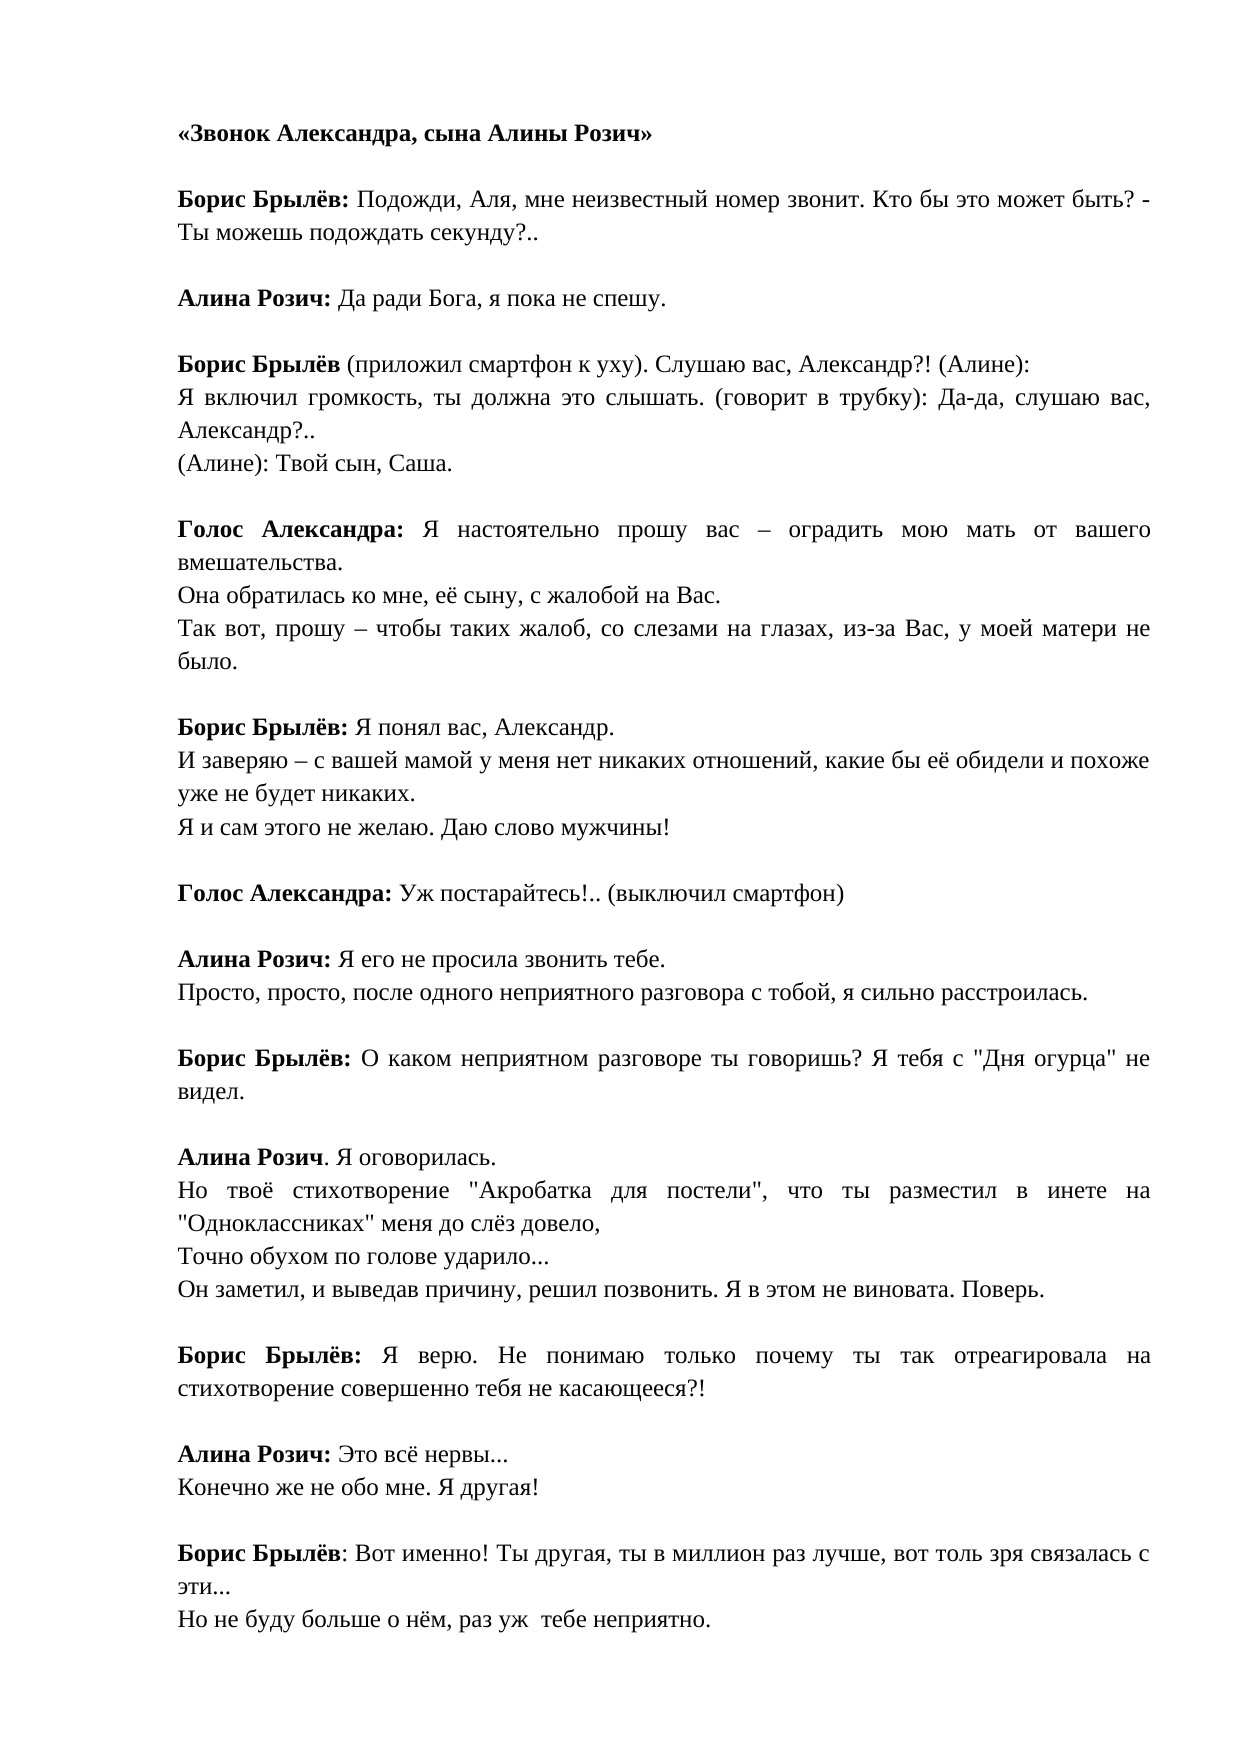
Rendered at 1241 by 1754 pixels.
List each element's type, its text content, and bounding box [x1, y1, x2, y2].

text Я включил громкость, ты должна это слышать. (говорит в трубку): Да-да, слушаю вас, Александр?.. [177, 382, 1152, 444]
text (Алине): Твой сын, Саша. [177, 448, 1152, 477]
text Но твоё стихотворение "Акробатка для постели", что ты разместил в инете на "Одноклассниках" меня до слёз довело, [177, 1175, 1152, 1237]
text Конечно же не обо мне. Я другая! [177, 1472, 1152, 1501]
text Борис Брылёв: Вот именно! Ты другая, ты в миллион раз лучше, вот толь зря связалась с эти... [177, 1505, 1152, 1600]
text Он заметил, и выведав причину, решил позвонить. Я в этом не виновата. Поверь. [177, 1274, 1152, 1303]
text Голос Александра: Я настоятельно прошу вас – оградить мою мать от вашего вмешательства. [177, 481, 1152, 576]
text Алина Розич. Я оговорилась. [177, 1109, 1152, 1171]
text Алина Розич: Это всё нервы... [177, 1406, 1152, 1468]
text Алина Розич: Да ради Бога, я пока не спешу. [177, 250, 1152, 312]
text «Звонок Александра, сына Алины Розич» [177, 118, 1152, 147]
text Алина Розич: Я его не просила звонить тебе. [177, 911, 1152, 972]
text Я и сам этого не желаю. Даю слово мужчины! [177, 812, 1152, 840]
text Так вот, прошу – чтобы таких жалоб, со слезами на глазах, из-за Вас, у моей матери не было. [177, 613, 1152, 675]
text Точно обухом по голове ударило... [177, 1241, 1152, 1269]
text Но не буду больше о нём, раз уж тебе неприятно. [177, 1604, 1152, 1633]
text Борис Брылёв (приложил смартфон к уху). Слушаю вас, Александр?! (Алине): [177, 316, 1152, 378]
text Борис Брылёв: Подожди, Аля, мне неизвестный номер звонит. Кто бы это может быть? - Ты можешь подождать секунду?.. [177, 151, 1152, 246]
text Борис Брылёв: О каком неприятном разговоре ты говоришь? Я тебя с "Дня огурца" не видел. [177, 1010, 1152, 1104]
text Она обратилась ко мне, её сыну, с жалобой на Вас. [177, 580, 1152, 609]
text Борис Брылёв: Я понял вас, Александр. [177, 679, 1152, 741]
text Борис Брылёв: Я верю. Не понимаю только почему ты так отреагировала на стихотворение совершенно тебя не касающееся?! [177, 1307, 1152, 1402]
text Просто, просто, после одного неприятного разговора с тобой, я сильно расстроилась. [177, 977, 1152, 1005]
text Голос Александра: Уж постарайтесь!.. (выключил смартфон) [177, 844, 1152, 906]
text И заверяю – с вашей мамой у меня нет никаких отношений, какие бы её обидели и похоже уже не будет никаких. [177, 746, 1152, 807]
